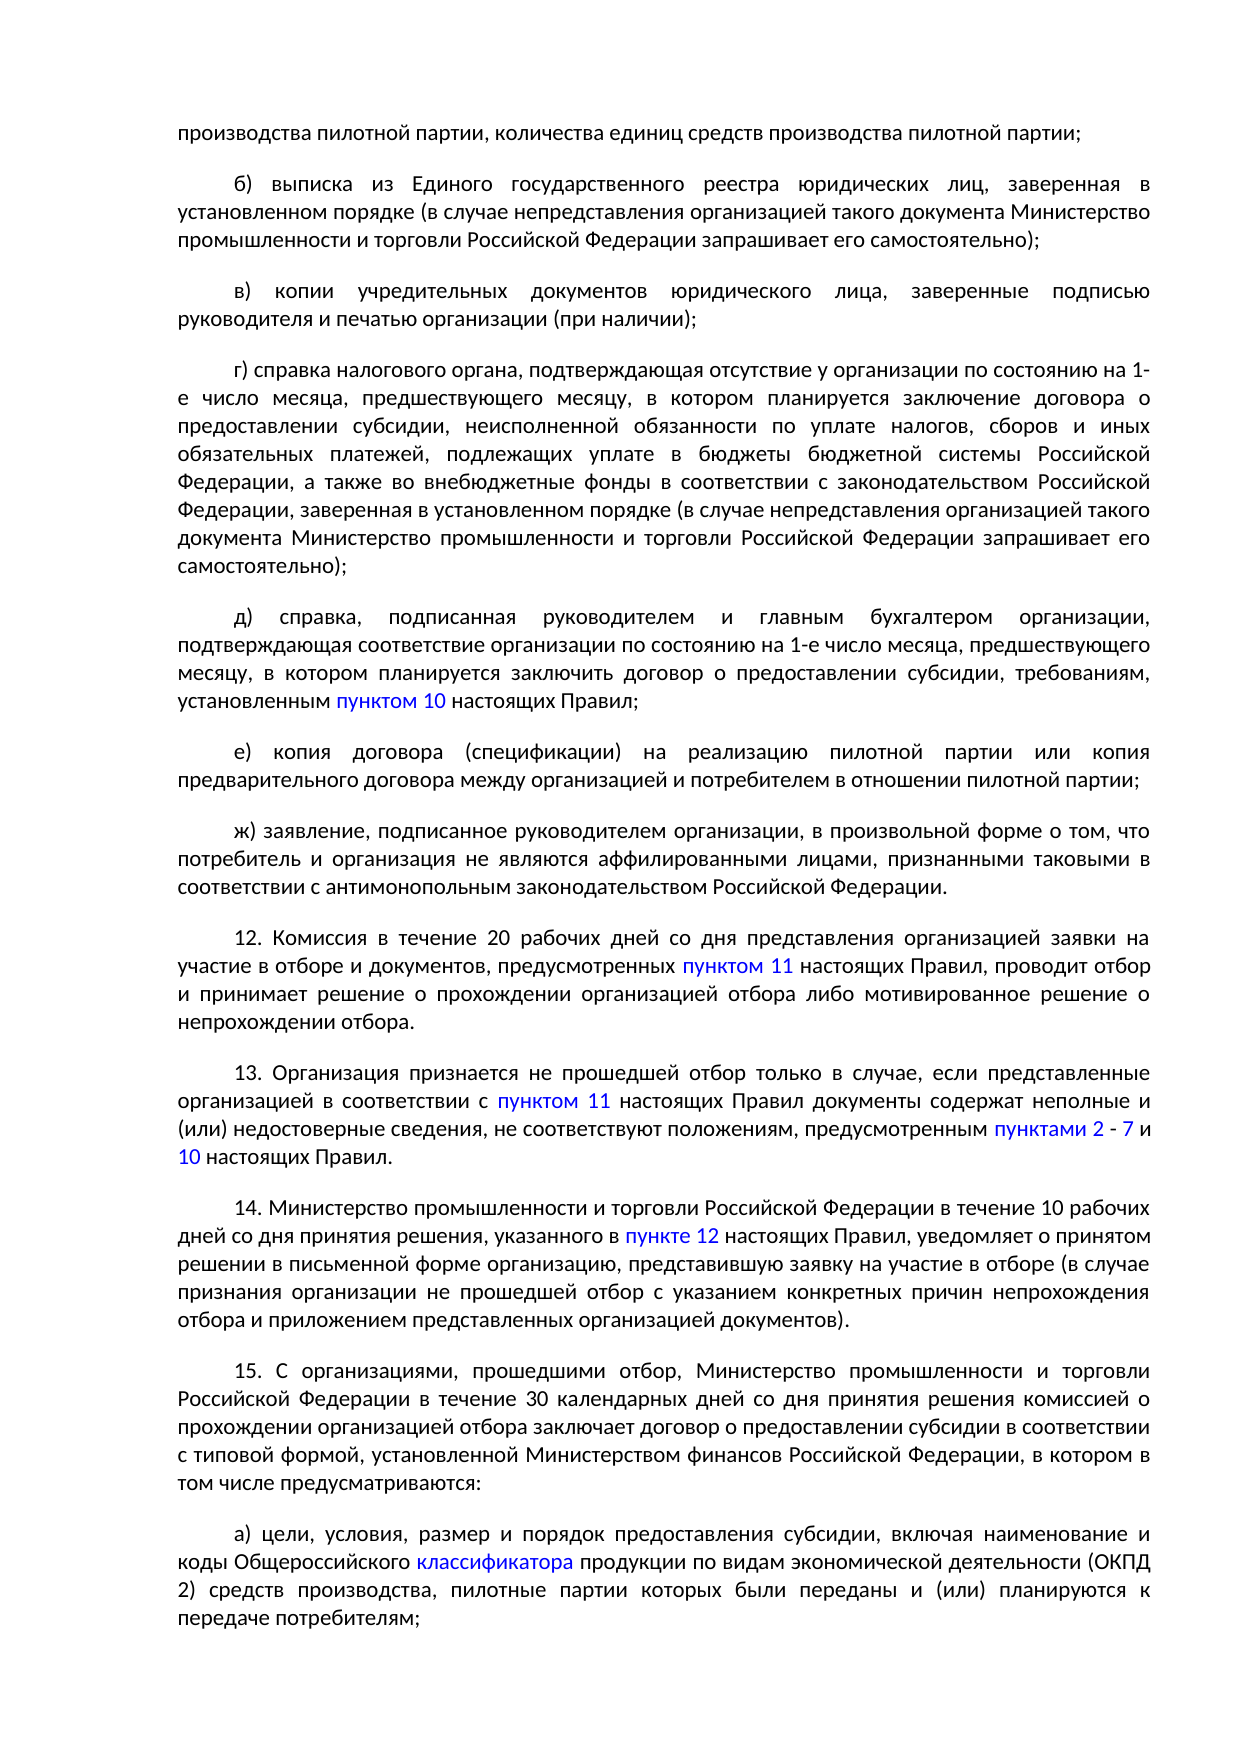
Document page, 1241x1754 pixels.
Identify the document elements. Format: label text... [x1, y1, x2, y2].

text в) копии учредительных документов юридического лица, заверенные подписью руководителя и печатью организации (при наличии); [177, 276, 1152, 332]
text 14. Министерство промышленности и торговли Российской Федерации в течение 10 рабочих дней со дня принятия решения, указанного в пункте 12 настоящих Правил, уведомляет о принятом решении в письменной форме организацию, представившую заявку на участие в отборе (в случае признания организации не прошедшей отбор с указанием конкретных причин непрохождения отбора и приложением представленных организацией документов). [177, 1193, 1152, 1333]
text а) цели, условия, размер и порядок предоставления субсидии, включая наименование и коды Общероссийского классификатора продукции по видам экономической деятельности (ОКПД 2) средств производства, пилотные партии которых были переданы и (или) планируются к передаче потребителям; [177, 1519, 1152, 1631]
text д) справка, подписанная руководителем и главным бухгалтером организации, подтверждающая соответствие организации по состоянию на 1-е число месяца, предшествующего месяцу, в котором планируется заключить договор о предоставлении субсидии, требованиям, установленным пунктом 10 настоящих Правил; [177, 602, 1152, 714]
text 15. С организациями, прошедшими отбор, Министерство промышленности и торговли Российской Федерации в течение 30 календарных дней со дня принятия решения комиссией о прохождении организацией отбора заключает договор о предоставлении субсидии в соответствии с типовой формой, установленной Министерством финансов Российской Федерации, в котором в том числе предусматриваются: [177, 1356, 1152, 1496]
text б) выписка из Единого государственного реестра юридических лиц, заверенная в установленном порядке (в случае непредставления организацией такого документа Министерство промышленности и торговли Российской Федерации запрашивает его самостоятельно); [177, 169, 1152, 253]
text 13. Организация признается не прошедшей отбор только в случае, если представленные организацией в соответствии с пунктом 11 настоящих Правил документы содержат неполные и (или) недостоверные сведения, не соответствуют положениям, предусмотренным пунктами 2 - 7 и 10 настоящих Правил. [177, 1058, 1152, 1170]
text е) копия договора (спецификации) на реализацию пилотной партии или копия предварительного договора между организацией и потребителем в отношении пилотной партии; [177, 737, 1152, 793]
text ж) заявление, подписанное руководителем организации, в произвольной форме о том, что потребитель и организация не являются аффилированными лицами, признанными таковыми в соответствии с антимонопольным законодательством Российской Федерации. [177, 816, 1152, 900]
text 12. Комиссия в течение 20 рабочих дней со дня представления организацией заявки на участие в отборе и документов, предусмотренных пунктом 11 настоящих Правил, проводит отбор и принимает решение о прохождении организацией отбора либо мотивированное решение о непрохождении отбора. [177, 923, 1152, 1035]
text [177, 118, 1152, 146]
text г) справка налогового органа, подтверждающая отсутствие у организации по состоянию на 1-е число месяца, предшествующего месяцу, в котором планируется заключение договора о предоставлении субсидии, неисполненной обязанности по уплате налогов, сборов и иных обязательных платежей, подлежащих уплате в бюджеты бюджетной системы Российской Федерации, а также во внебюджетные фонды в соответствии с законодательством Российской Федерации, заверенная в установленном порядке (в случае непредставления организацией такого документа Министерство промышленности и торговли Российской Федерации запрашивает его самостоятельно); [177, 355, 1152, 579]
